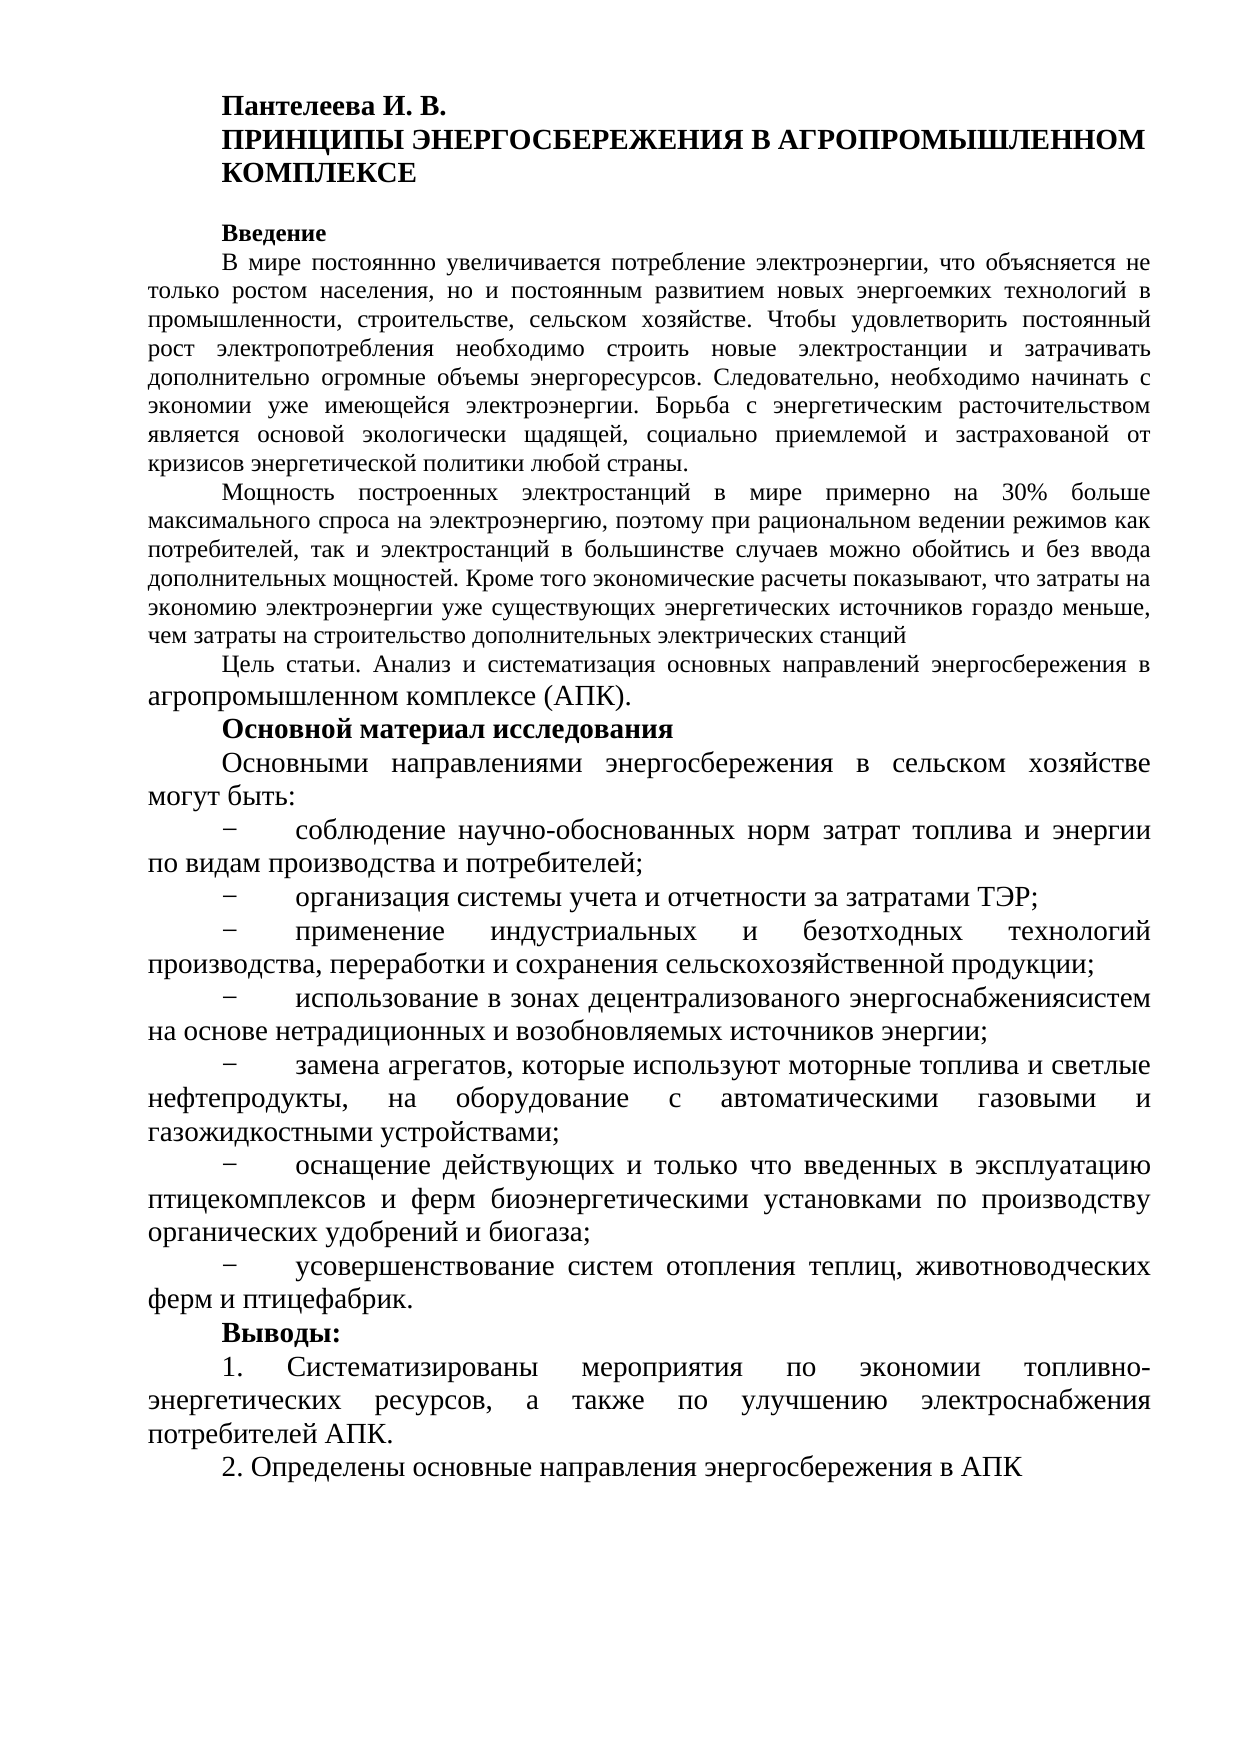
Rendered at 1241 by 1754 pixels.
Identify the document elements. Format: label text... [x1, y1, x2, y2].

list применение индустриальных и безотходных технологий производства, переработки и сохранения сельскохозяйственной продукции; [148, 913, 1152, 980]
text В мире постояннно увеличивается потребление электроэнергии, что объясняется не только ростом населения, но и постоянным развитием новых энергоемких технологий в промышленности, строительстве, сельском хозяйстве. Чтобы удовлетворить постоянный рост электропотребления необходимо строить новые электростанции и затрачивать дополнительно огромные объемы энергоресурсов. Следовательно, необходимо начинать с экономии уже имеющейся электроэнергии. Борьба с энергетическим расточительством является основой экологически щадящей, социально приемлемой и застрахованой от кризисов энергетической политики любой страны. [148, 247, 1152, 477]
list использование в зонах децентрализованого энергоснабжениясистем на основе нетрадиционных и возобновляемых источников энергии; [148, 980, 1152, 1047]
text 2. Определены основные направления энергосбережения в АПК [148, 1449, 1152, 1483]
subtitle Пантелеева И. В. ПРИНЦИПЫ ЭНЕРГОСБЕРЕЖЕНИЯ В АГРОПРОМЫШЛЕННОМ КОМПЛЕКСЕ [221, 88, 1152, 189]
text Введение [148, 218, 1152, 247]
list соблюдение научно-обоснованных норм затрат топлива и энергии по видам производства и потребителей; [148, 812, 1152, 879]
list усовершенствование систем отопления теплиц, животноводческих ферм и птицефабрик. [148, 1248, 1152, 1315]
list замена агрегатов, которые используют моторные топлива и светлые нефтепродукты, на оборудование с автоматическими газовыми и газожидкостными устройствами; [148, 1047, 1152, 1147]
text Мощность построенных электростанций в мире примерно на 30% больше максимального спроса на электроэнергию, поэтому при рациональном ведении режимов как потребителей, так и электростанций в большинстве случаев можно обойтись и без ввода дополнительных мощностей. Кроме того экономические расчеты показывают, что затраты на экономию электроэнергии уже существующих энергетических источников гораздо меньше, чем затраты на строительство дополнительных электрических станций [148, 477, 1152, 649]
text Выводы: [148, 1315, 1152, 1349]
text Основными направлениями энергосбережения в сельском хозяйстве могут быть: [148, 745, 1152, 812]
text Цель статьи. Анализ и систематизация основных направлений энергосбережения в агропромышленном комплексе (АПК). [148, 649, 1152, 711]
text Основной материал исследования [148, 711, 1152, 745]
list оснащение действующих и только что введенных в эксплуатацию птицекомплексов и ферм биоэнергетическими установками по производству органических удобрений и биогаза; [148, 1147, 1152, 1248]
list организация системы учета и отчетности за затратами ТЭР; [148, 879, 1152, 913]
text 1. Систематизированы мероприятия по экономии топливно-энергетических ресурсов, а также по улучшению электроснабжения потребителей АПК. [148, 1349, 1152, 1449]
